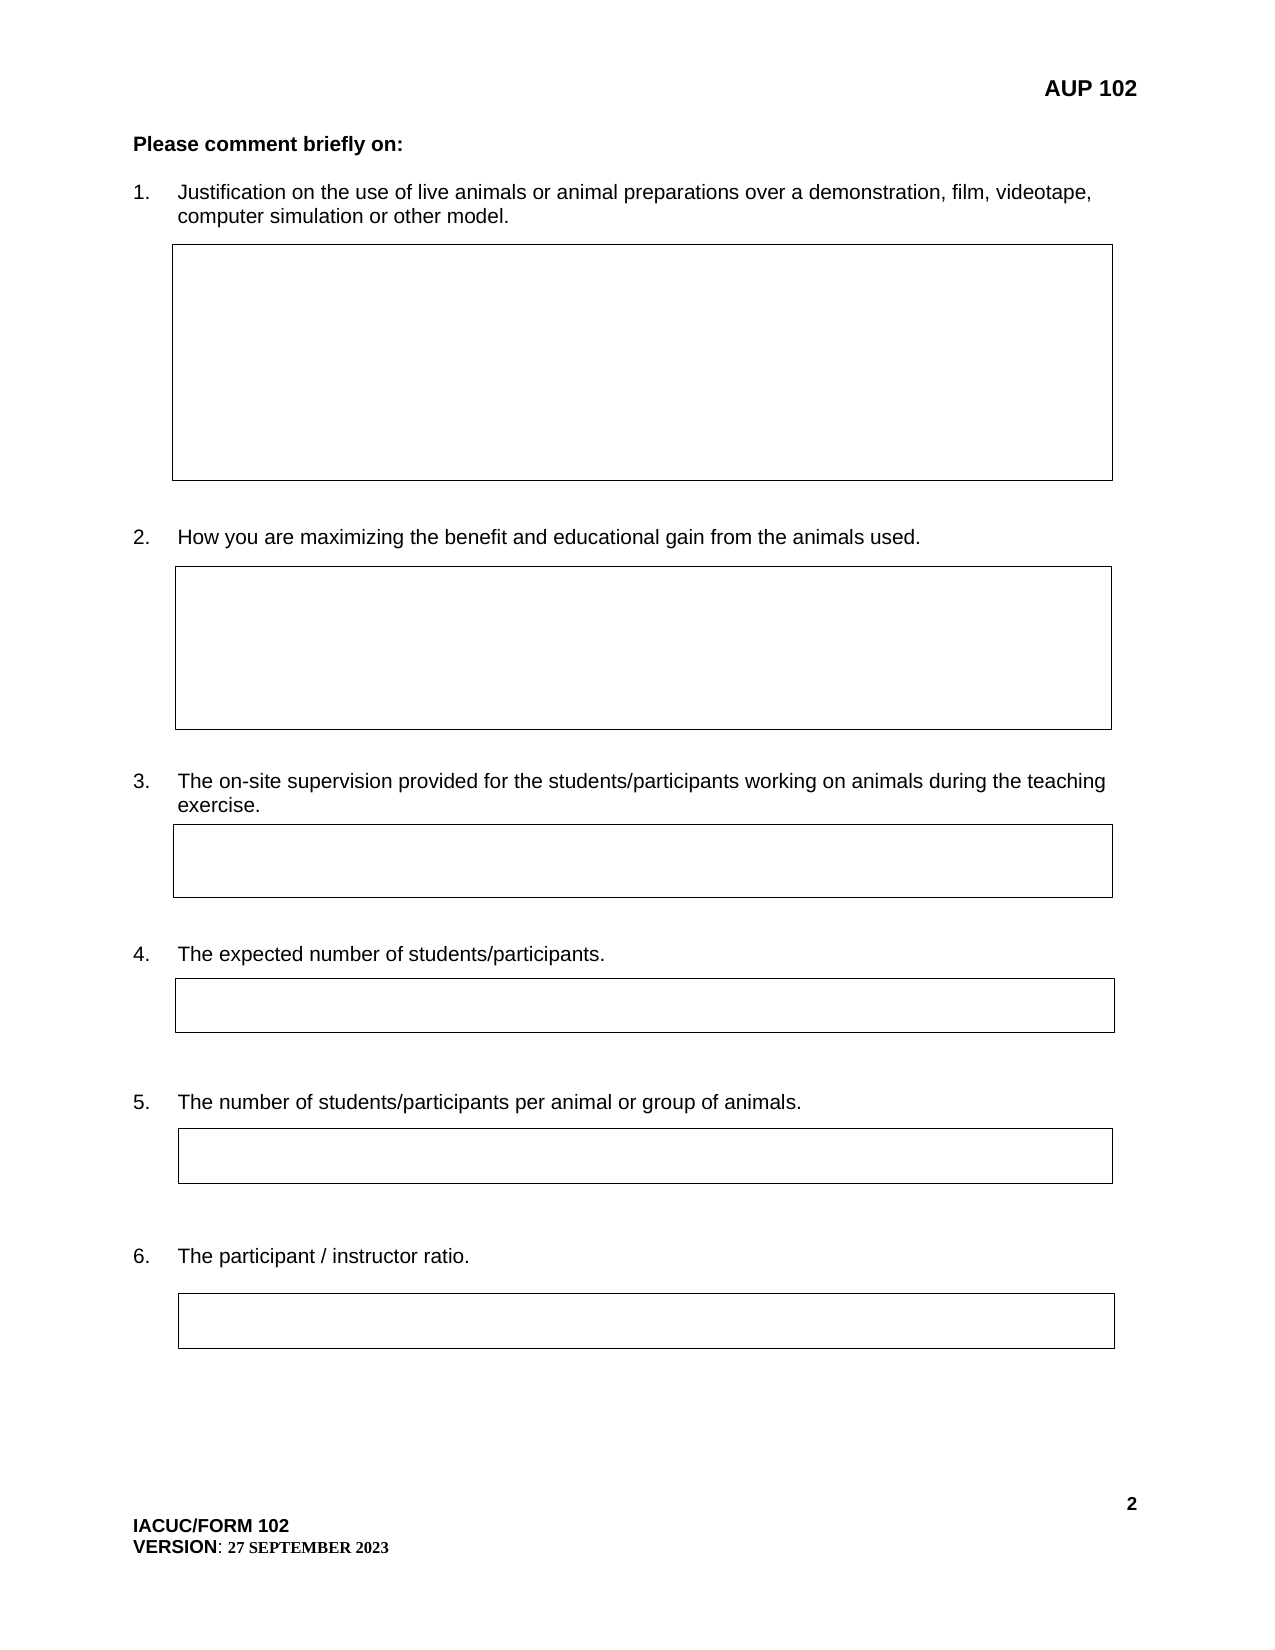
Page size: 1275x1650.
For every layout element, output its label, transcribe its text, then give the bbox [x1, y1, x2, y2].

text 1. Justification on the use of live animals or animal preparations over a demonstration, film, videotape, computer simulation or other model. [133, 180, 1137, 228]
text 4. The expected number of students/participants. [133, 942, 1137, 966]
text 5. The number of students/participants per animal or group of animals. [133, 1090, 1137, 1114]
text 2. How you are maximizing the benefit and educational gain from the animals used. [133, 525, 1137, 549]
text 6. The participant / instructor ratio. [133, 1243, 1137, 1267]
text Please comment briefly on: [133, 132, 1137, 156]
text 3. The on-site supervision provided for the students/participants working on animals during the teaching exercise. [133, 769, 1137, 817]
